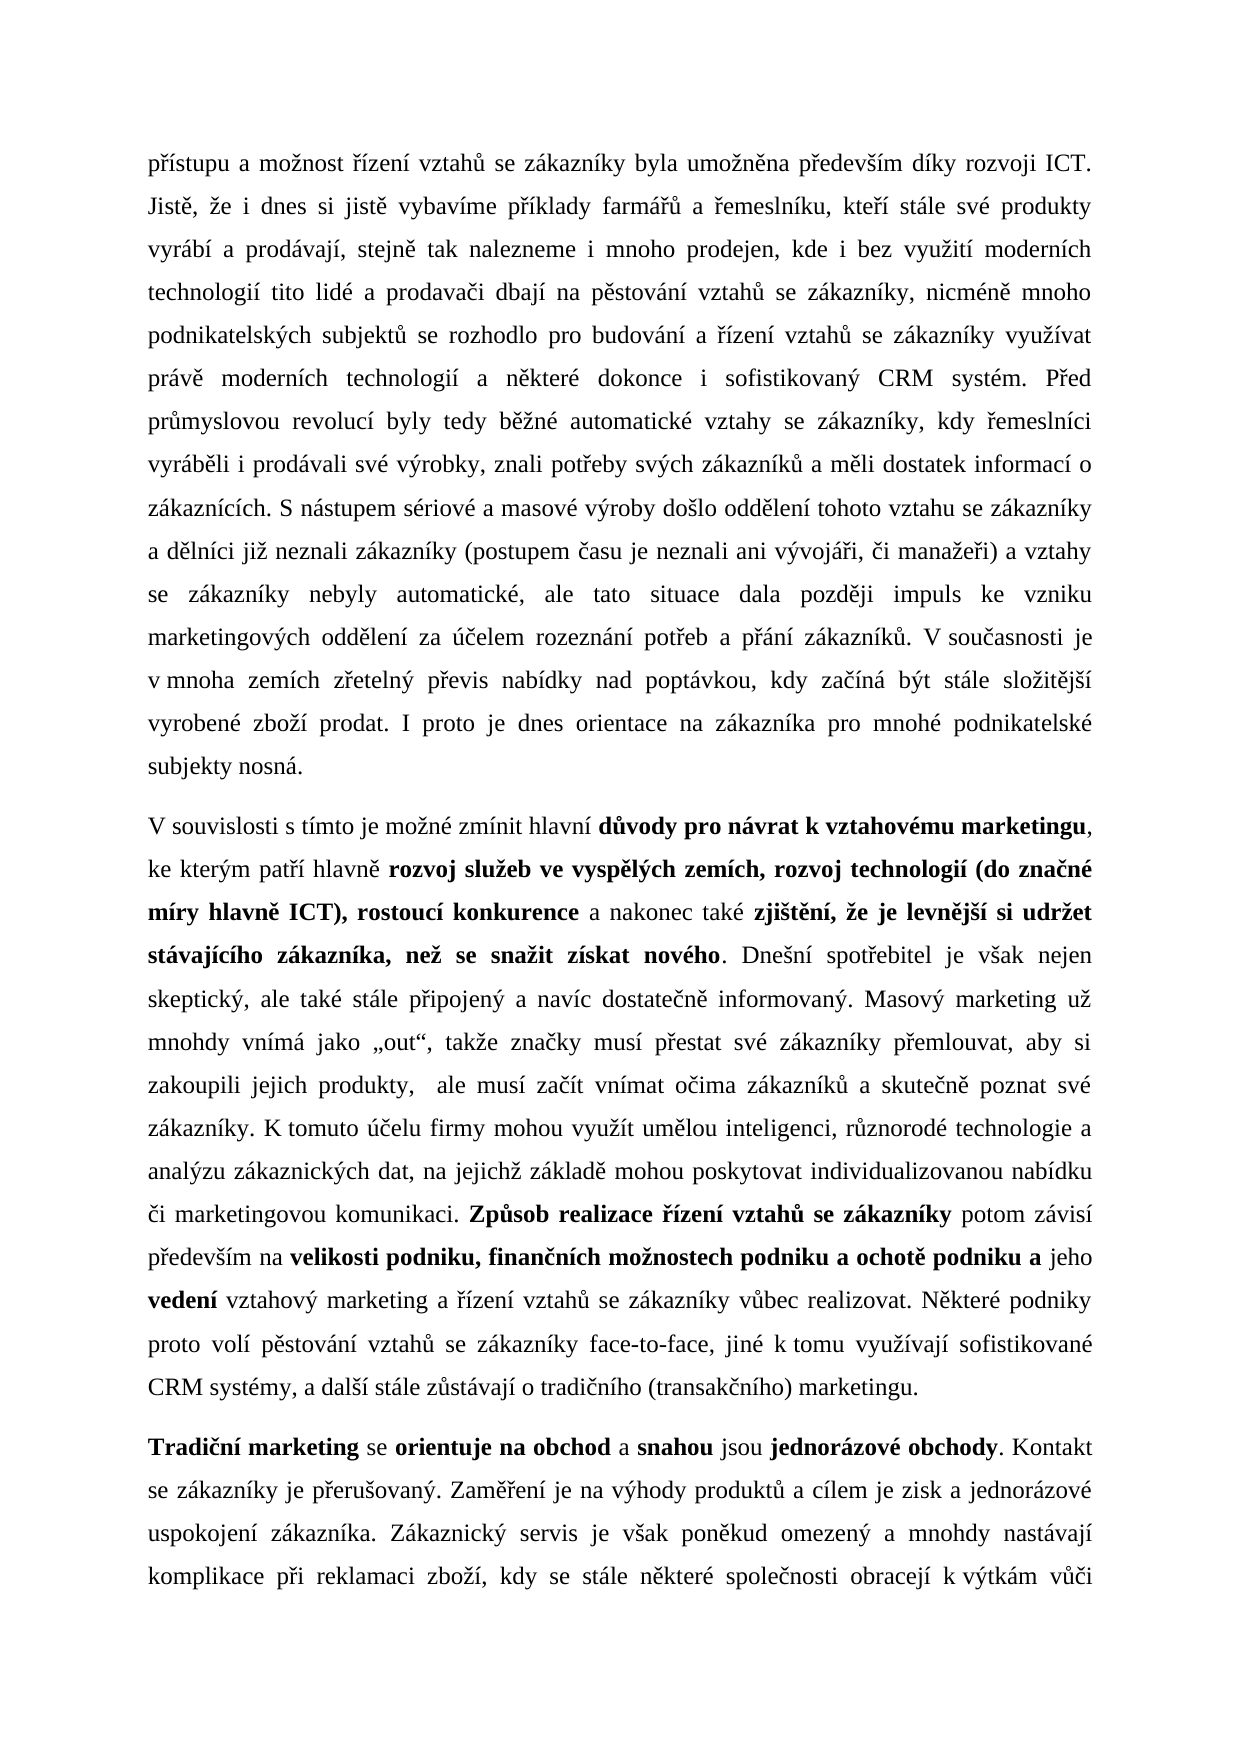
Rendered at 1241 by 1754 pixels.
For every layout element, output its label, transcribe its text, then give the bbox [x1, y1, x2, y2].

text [148, 1432, 1093, 1590]
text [148, 148, 1093, 780]
text V souvislosti s tímto je možné zmínit hlavní důvody pro návrat k vztahovému marketingu, ke kterým patří hlavně rozvoj služeb ve vyspělých zemích, rozvoj technologií (do značné míry hlavně ICT), rostoucí konkurence a nakonec také zjištění, že je levnější si udržet stávajícího zákazníka, než se snažit získat nového. Dnešní spotřebitel je však nejen skeptický, ale také stále připojený a navíc dostatečně informovaný. Masový marketing už mnohdy vnímá jako „out“, takže značky musí přestat své zákazníky přemlouvat, aby si zakoupili jejich produkty, ale musí začít vnímat očima zákazníků a skutečně poznat své zákazníky. K tomuto účelu firmy mohou využít umělou inteligenci, různorodé technologie a analýzu zákaznických dat, na jejichž základě mohou poskytovat individualizovanou nabídku či marketingovou komunikaci. Způsob realizace řízení vztahů se zákazníky potom závisí především na velikosti podniku, finančních možnostech podniku a ochotě podniku a jeho vedení vztahový marketing a řízení vztahů se zákazníky vůbec realizovat. Některé podniky proto volí pěstování vztahů se zákazníky face-to-face, jiné k tomu využívají sofistikované CRM systémy, a další stále zůstávají o tradičního (transakčního) marketingu. [148, 811, 1093, 1401]
